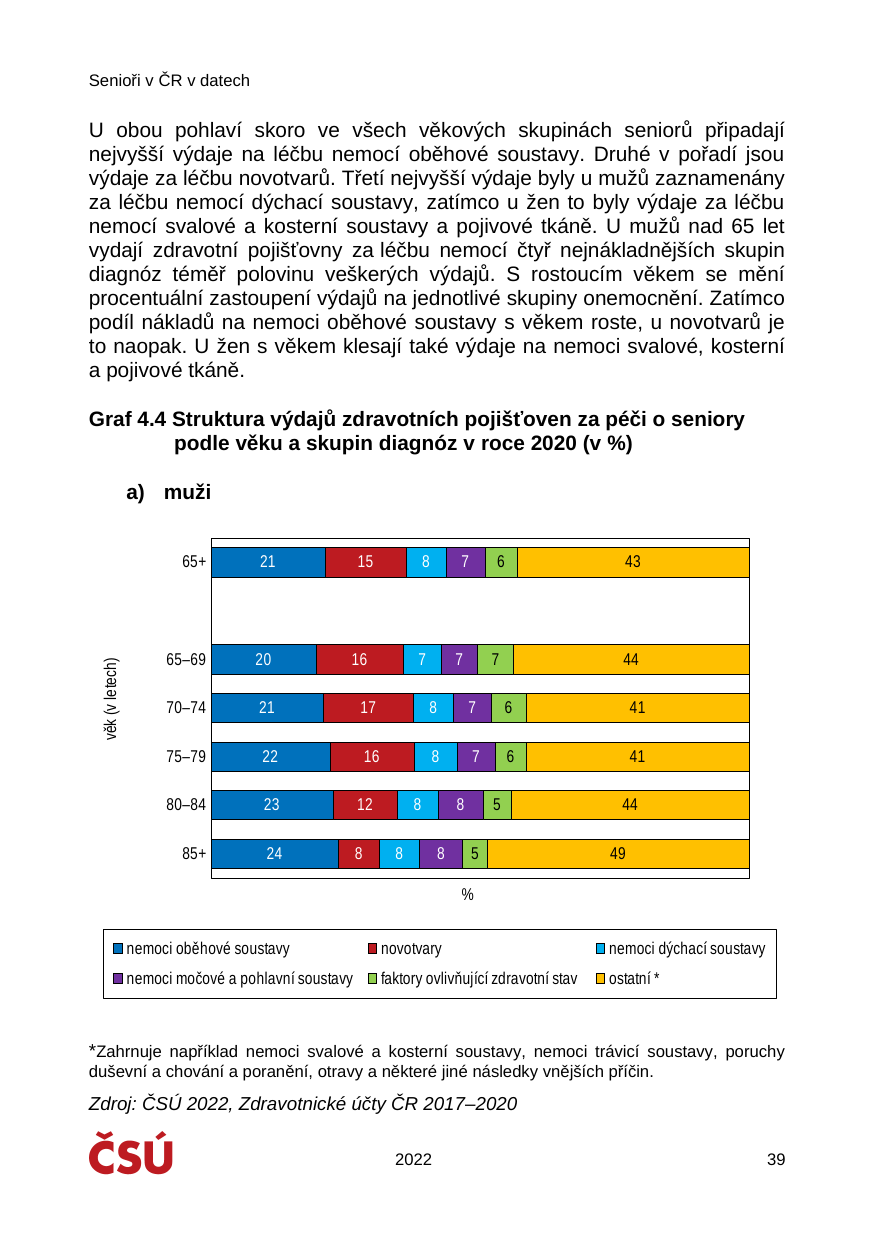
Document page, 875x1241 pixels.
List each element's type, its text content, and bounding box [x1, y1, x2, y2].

text Zdroj: ČSÚ 2022, Zdravotnické účty ČR 2017–2020 [89, 1093, 785, 1114]
picture [88, 1130, 173, 1175]
text *Zahrnuje například nemoci svalové a kosterní soustavy, nemoci trávicí soustavy, poruchy duševní a chování a poranění, otravy a některé jiné následky vnějších příčin. [89, 1040, 785, 1081]
list muži [126, 479, 785, 503]
text U obou pohlaví skoro ve všech věkových skupinách seniorů připadají nejvyšší výdaje na léčbu nemocí oběhové soustavy. Druhé v pořadí jsou výdaje za léčbu novotvarů. Třetí nejvyšší výdaje byly u mužů zaznamenány za léčbu nemocí dýchací soustavy, zatímco u žen to byly výdaje za léčbu nemocí svalové a kosterní soustavy a pojivové tkáně. U mužů nad 65 let vydají zdravotní pojišťovny za léčbu nemocí čtyř nejnákladnějších skupin diagnóz téměř polovinu veškerých výdajů. S rostoucím věkem se mění procentuální zastoupení výdajů na jednotlivé skupiny onemocnění. Zatímco podíl nákladů na nemoci oběhové soustavy s věkem roste, u novotvarů je to naopak. U žen s věkem klesají také výdaje na nemoci svalové, kosterní a pojivové tkáně. [89, 118, 785, 382]
text Graf 4.4 Struktura výdajů zdravotních pojišťoven za péči o seniory podle věku a skupin diagnóz v roce 2020 (v %) [89, 407, 785, 454]
